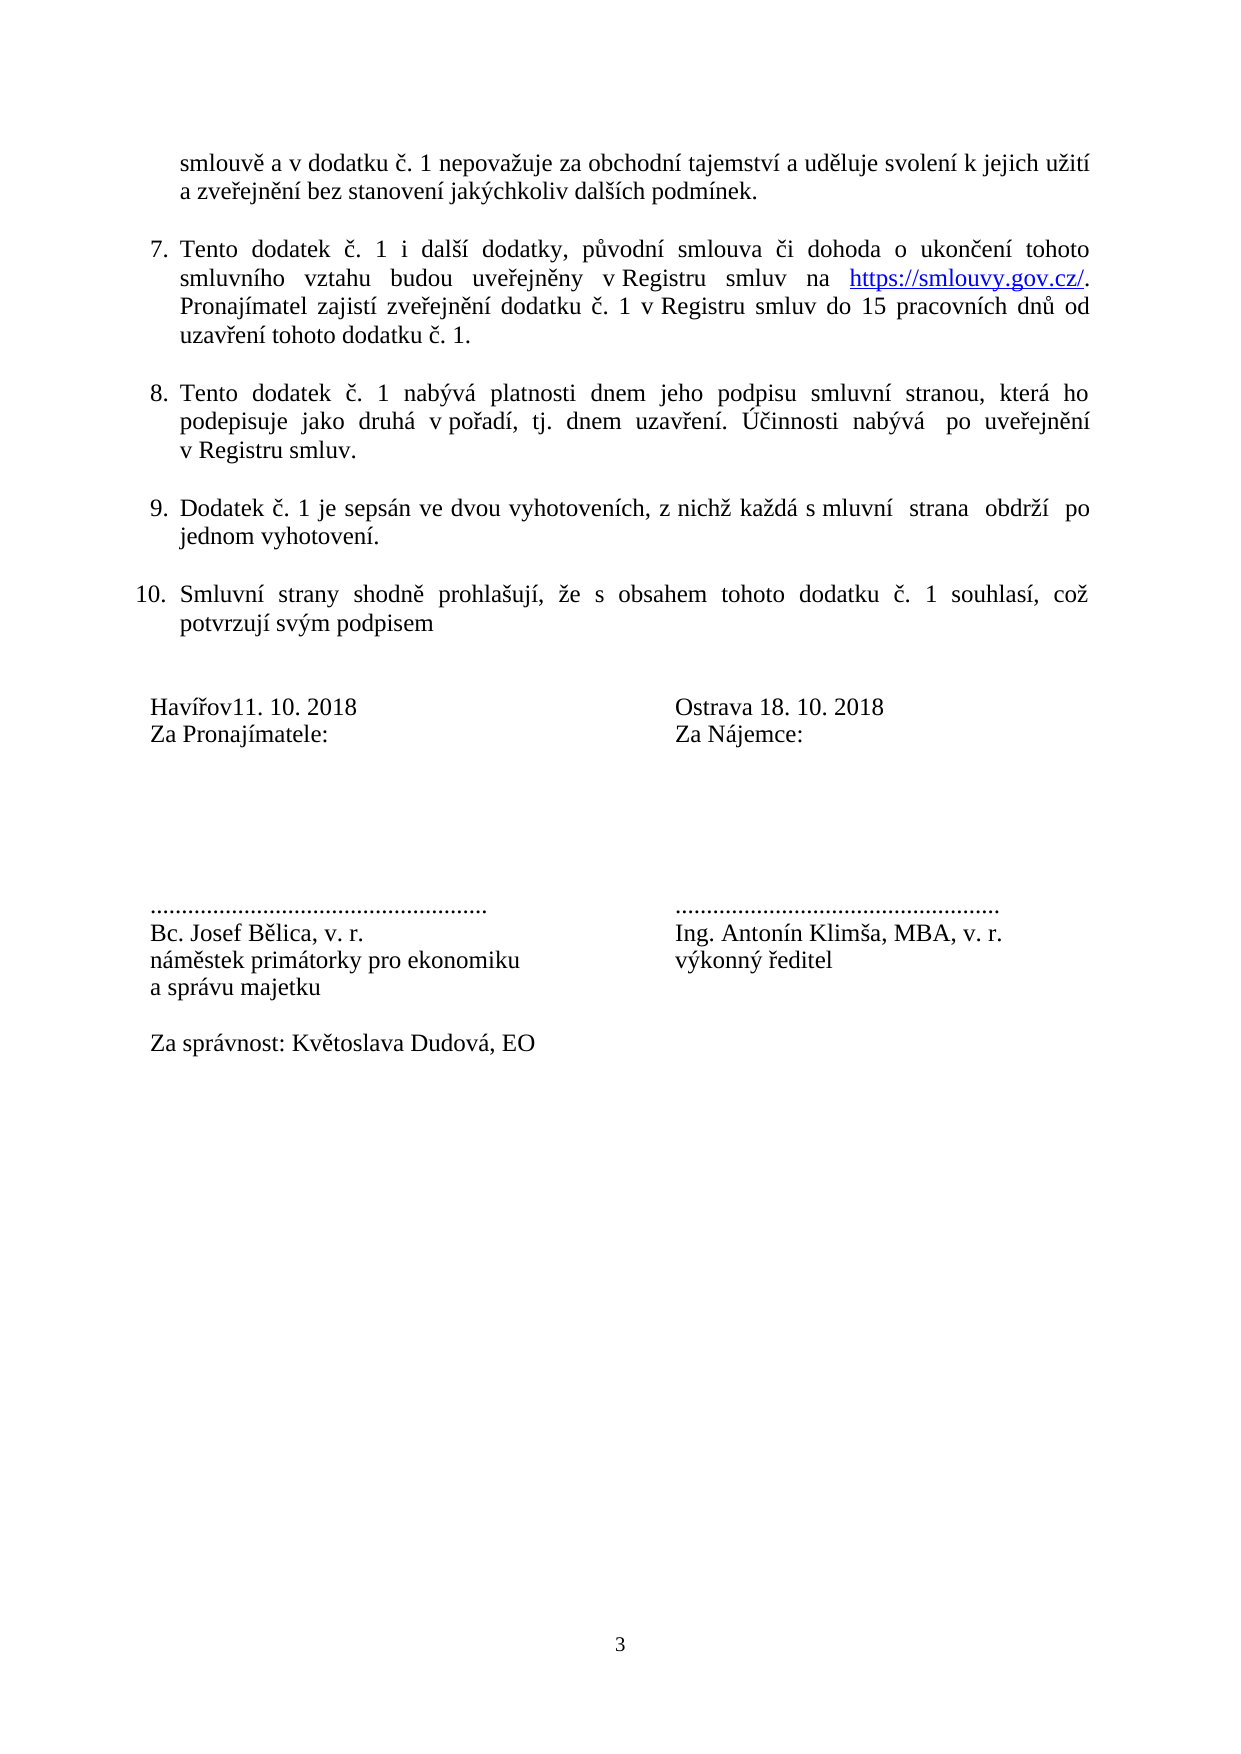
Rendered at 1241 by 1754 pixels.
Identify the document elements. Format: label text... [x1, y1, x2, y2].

list Tento dodatek č. 1 nabývá platnosti dnem jeho podpisu smluvní stranou, která ho podepisuje jako druhá v pořadí, tj. dnem uzavření. Účinnosti nabývá po uveřejnění v Registru smluv. [150, 378, 1090, 464]
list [150, 148, 1090, 205]
text Bc. Josef Bělica, v. r. Ing. Antonín Klimša, MBA, v. r. [150, 919, 1090, 947]
text Havířov11. 10. 2018 Ostrava 18. 10. 2018 [150, 694, 1090, 721]
text náměstek primátorky pro ekonomiku výkonný ředitel [150, 947, 1090, 974]
text Za Pronajímatele: Za Nájemce: [150, 721, 1090, 748]
list Dodatek č. 1 je sepsán ve dvou vyhotoveních, z nichž každá s mluvní strana obdrží po jednom vyhotovení. [150, 493, 1090, 550]
list Smluvní strany shodně prohlašují, že s obsahem tohoto dodatku č. 1 souhlasí, což potvrzují svým podpisem [135, 579, 1090, 636]
text ...................................................... .................................................... [150, 892, 1090, 919]
text Za správnost: Květoslava Dudová, EO [150, 1030, 1090, 1057]
text a správu majetku [150, 974, 1090, 1001]
list Tento dodatek č. 1 i další dodatky, původní smlouva či dohoda o ukončení tohoto smluvního vztahu budou uveřejněny v Registru smluv na https://smlouvy.gov.cz/. Pronajímatel zajistí zveřejnění dodatku č. 1 v Registru smluv do 15 pracovních dnů od uzavření tohoto dodatku č. 1. [150, 234, 1090, 349]
